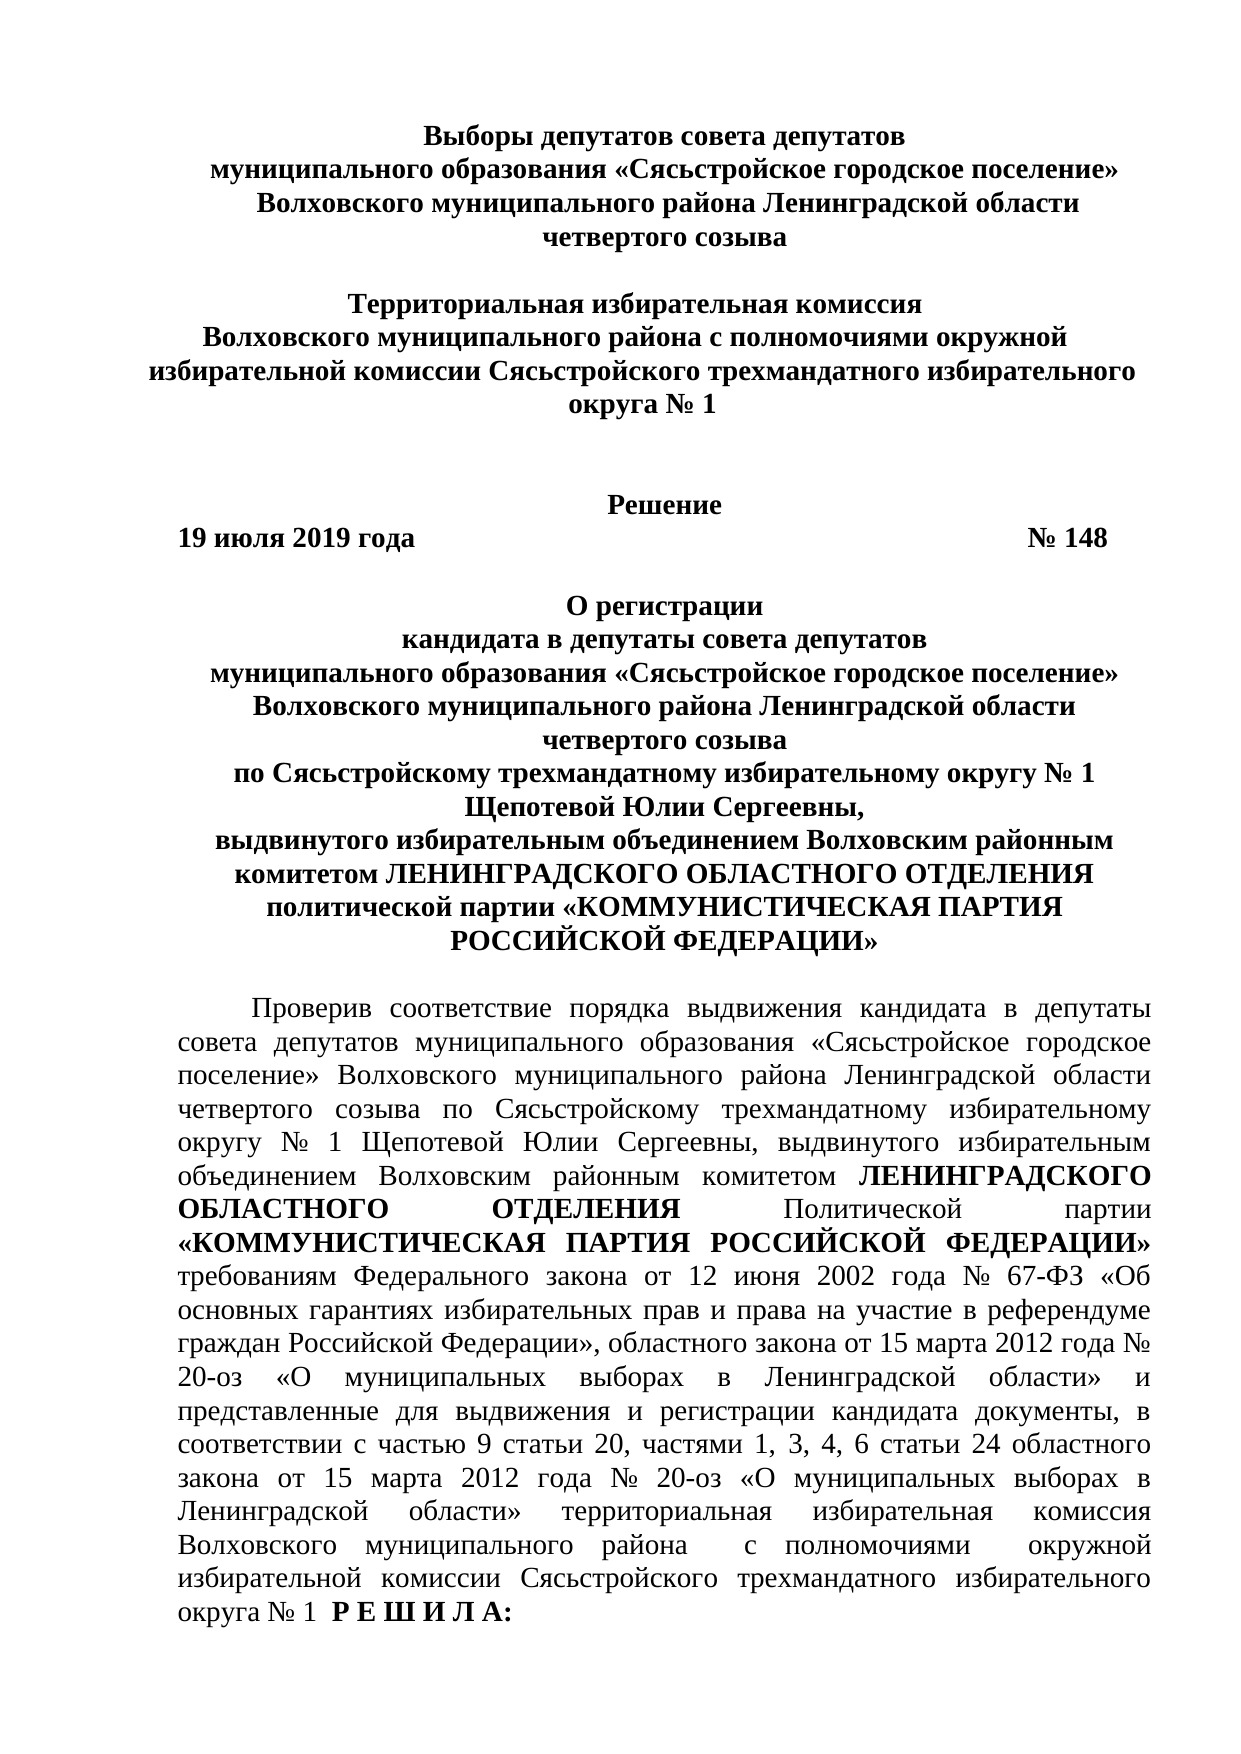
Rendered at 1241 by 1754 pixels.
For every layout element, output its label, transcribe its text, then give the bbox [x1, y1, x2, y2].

text выдвинутого избирательным объединением Волховским районным комитетом ЛЕНИНГРАДСКОГО ОБЛАСТНОГО ОТДЕЛЕНИЯ политической партии «КОММУНИСТИЧЕСКАЯ ПАРТИЯ РОССИЙСКОЙ ФЕДЕРАЦИИ» [177, 822, 1152, 957]
text Волховского муниципального района Ленинградской области четвертого созыва [177, 688, 1152, 755]
text Щепотевой Юлии Сергеевны, [177, 789, 1152, 822]
text О регистрации [177, 588, 1152, 621]
text муниципального образования «Сясьстройское городское поселение» [177, 655, 1152, 688]
text Выборы депутатов совета депутатов [177, 118, 1152, 152]
text по Сясьстройскому трехмандатному избирательному округу № 1 [177, 755, 1152, 789]
text Территориальная избирательная комиссия [118, 286, 1152, 319]
text Волховского муниципального района с полномочиями окружной избирательной комиссии Сясьстройского трехмандатного избирательного округа № 1 [118, 319, 1152, 420]
text муниципального образования «Сясьстройское городское поселение» [177, 152, 1152, 185]
text 19 июля 2019 года № 148 [177, 521, 1152, 554]
text кандидата в депутаты совета депутатов [177, 621, 1152, 655]
text Проверив соответствие порядка выдвижения кандидата в депутаты совета депутатов муниципального образования «Сясьстройское городское поселение» Волховского муниципального района Ленинградской области четвертого созыва по Сясьстройскому трехмандатному избирательному округу № 1 Щепотевой Юлии Сергеевны, выдвинутого избирательным объединением Волховским районным комитетом ЛЕНИНГРАДСКОГО ОБЛАСТНОГО ОТДЕЛЕНИЯ Политической партии «КОММУНИСТИЧЕСКАЯ ПАРТИЯ РОССИЙСКОЙ ФЕДЕРАЦИИ» требованиям Федерального закона от 12 июня 2002 года № 67-ФЗ «Об основных гарантиях избирательных прав и права на участие в референдуме граждан Российской Федерации», областного закона от 15 марта 2012 года № 20-оз «О муниципальных выборах в Ленинградской области» и представленные для выдвижения и регистрации кандидата документы, в соответствии с частью 9 статьи 20, частями 1, 3, 4, 6 статьи 24 областного закона от 15 марта 2012 года № 20-оз «О муниципальных выборах в Ленинградской области» территориальная избирательная комиссия Волховского муниципального района с полномочиями окружной избирательной комиссии Сясьстройского трехмандатного избирательного округа № 1 Р Е Ш И Л А: [177, 990, 1152, 1627]
text Волховского муниципального района Ленинградской области четвертого созыва [177, 185, 1152, 252]
text Решение [177, 487, 1152, 521]
